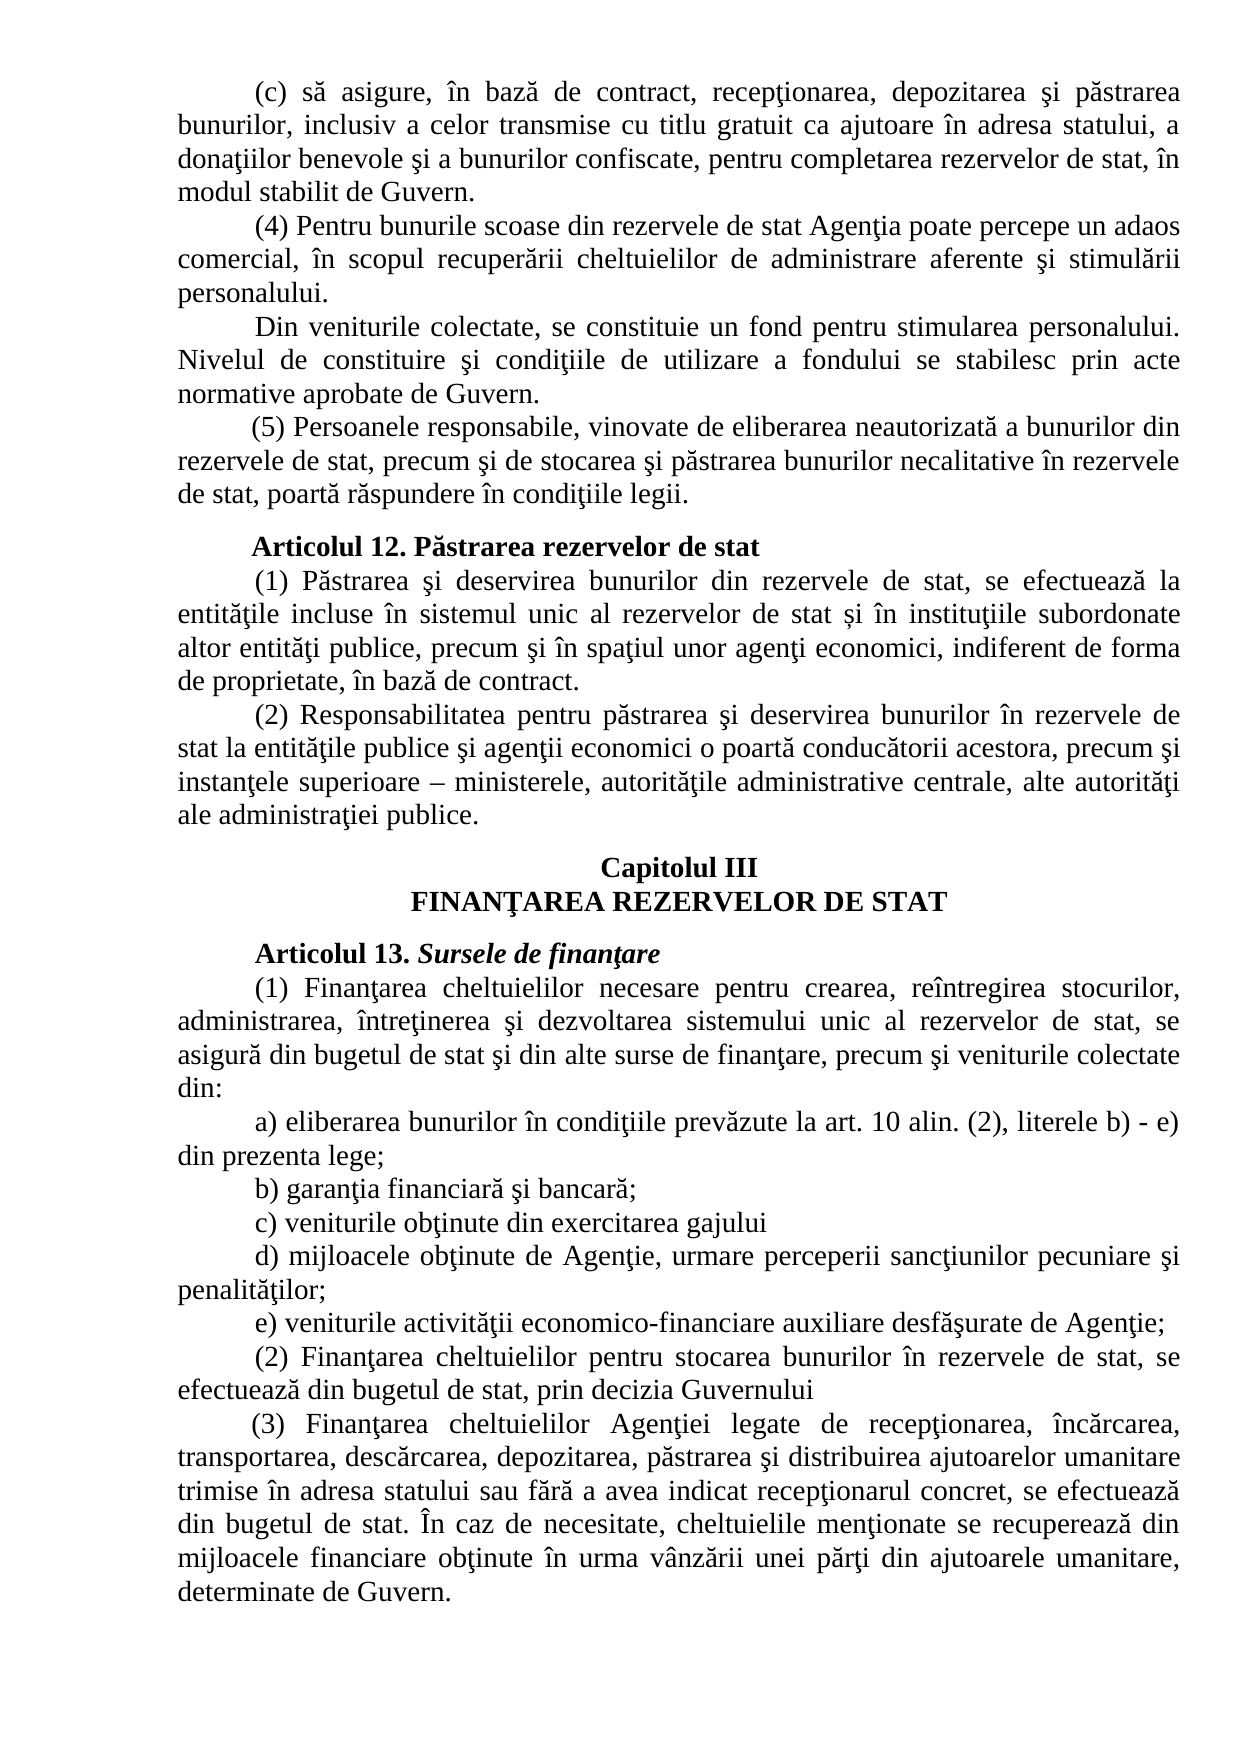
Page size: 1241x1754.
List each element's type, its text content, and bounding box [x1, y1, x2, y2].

text a) eliberarea bunurilor în condiţiile prevăzute la art. 10 alin. (2), literele b) - e) din prezenta lege; [177, 1104, 1181, 1171]
text Capitolul III [177, 850, 1181, 884]
text (2) Finanţarea cheltuielilor pentru stocarea bunurilor în rezervele de stat, se efectuează din bugetul de stat, prin decizia Guvernului [177, 1339, 1181, 1406]
text e) veniturile activităţii economico-financiare auxiliare desfăşurate de Agenţie; [177, 1305, 1181, 1339]
text (4) Pentru bunurile scoase din rezervele de stat Agenţia poate percepe un adaos comercial, în scopul recuperării cheltuielilor de administrare aferente şi stimulării personalului. [177, 208, 1181, 309]
text c) veniturile obţinute din exercitarea gajului [177, 1205, 1181, 1238]
text Articolul 12. Păstrarea rezervelor de stat [177, 529, 1181, 563]
text (c) să asigure, în bază de contract, recepţionarea, depozitarea şi păstrarea bunurilor, inclusiv a celor transmise cu titlu gratuit ca ajutoare în adresa statului, a donaţiilor benevole şi a bunurilor confiscate, pentru completarea rezervelor de stat, în modul stabilit de Guvern. [177, 74, 1181, 208]
text FINANŢAREA REZERVELOR DE STAT [177, 884, 1181, 917]
text Articolul 13. Sursele de finanţare [177, 936, 1181, 970]
text b) garanţia financiară şi bancară; [177, 1171, 1181, 1205]
text (5) Persoanele responsabile, vinovate de eliberarea neautorizată a bunurilor din rezervele de stat, precum şi de stocarea şi păstrarea bunurilor necalitative în rezervele de stat, poartă răspundere în condiţiile legii. [177, 409, 1181, 510]
text (3) Finanţarea cheltuielilor Agenţiei legate de recepţionarea, încărcarea, transportarea, descărcarea, depozitarea, păstrarea şi distribuirea ajutoarelor umanitare trimise în adresa statului sau fără a avea indicat recepţionarul concret, se efectuează din bugetul de stat. În caz de necesitate, cheltuielile menţionate se recuperează din mijloacele financiare obţinute în urma vânzării unei părţi din ajutoarele umanitare, determinate de Guvern. [177, 1406, 1181, 1607]
text d) mijloacele obţinute de Agenţie, urmare perceperii sancţiunilor pecuniare şi penalităţilor; [177, 1238, 1181, 1305]
text (1) Păstrarea şi deservirea bunurilor din rezervele de stat, se efectuează la entităţile incluse în sistemul unic al rezervelor de stat și în instituţiile subordonate altor entităţi publice, precum şi în spaţiul unor agenţi economici, indiferent de forma de proprietate, în bază de contract. [177, 563, 1181, 697]
text (2) Responsabilitatea pentru păstrarea şi deservirea bunurilor în rezervele de stat la entităţile publice şi agenţii economici o poartă conducătorii acestora, precum şi instanţele superioare – ministerele, autorităţile administrative centrale, alte autorităţi ale administraţiei publice. [177, 697, 1181, 831]
text (1) Finanţarea cheltuielilor necesare pentru crearea, reîntregirea stocurilor, administrarea, întreţinerea şi dezvoltarea sistemului unic al rezervelor de stat, se asigură din bugetul de stat şi din alte surse de finanţare, precum şi veniturile colectate din: [177, 970, 1181, 1104]
text Din veniturile colectate, se constituie un fond pentru stimularea personalului. Nivelul de constituire şi condiţiile de utilizare a fondului se stabilesc prin acte normative aprobate de Guvern. [177, 309, 1181, 409]
